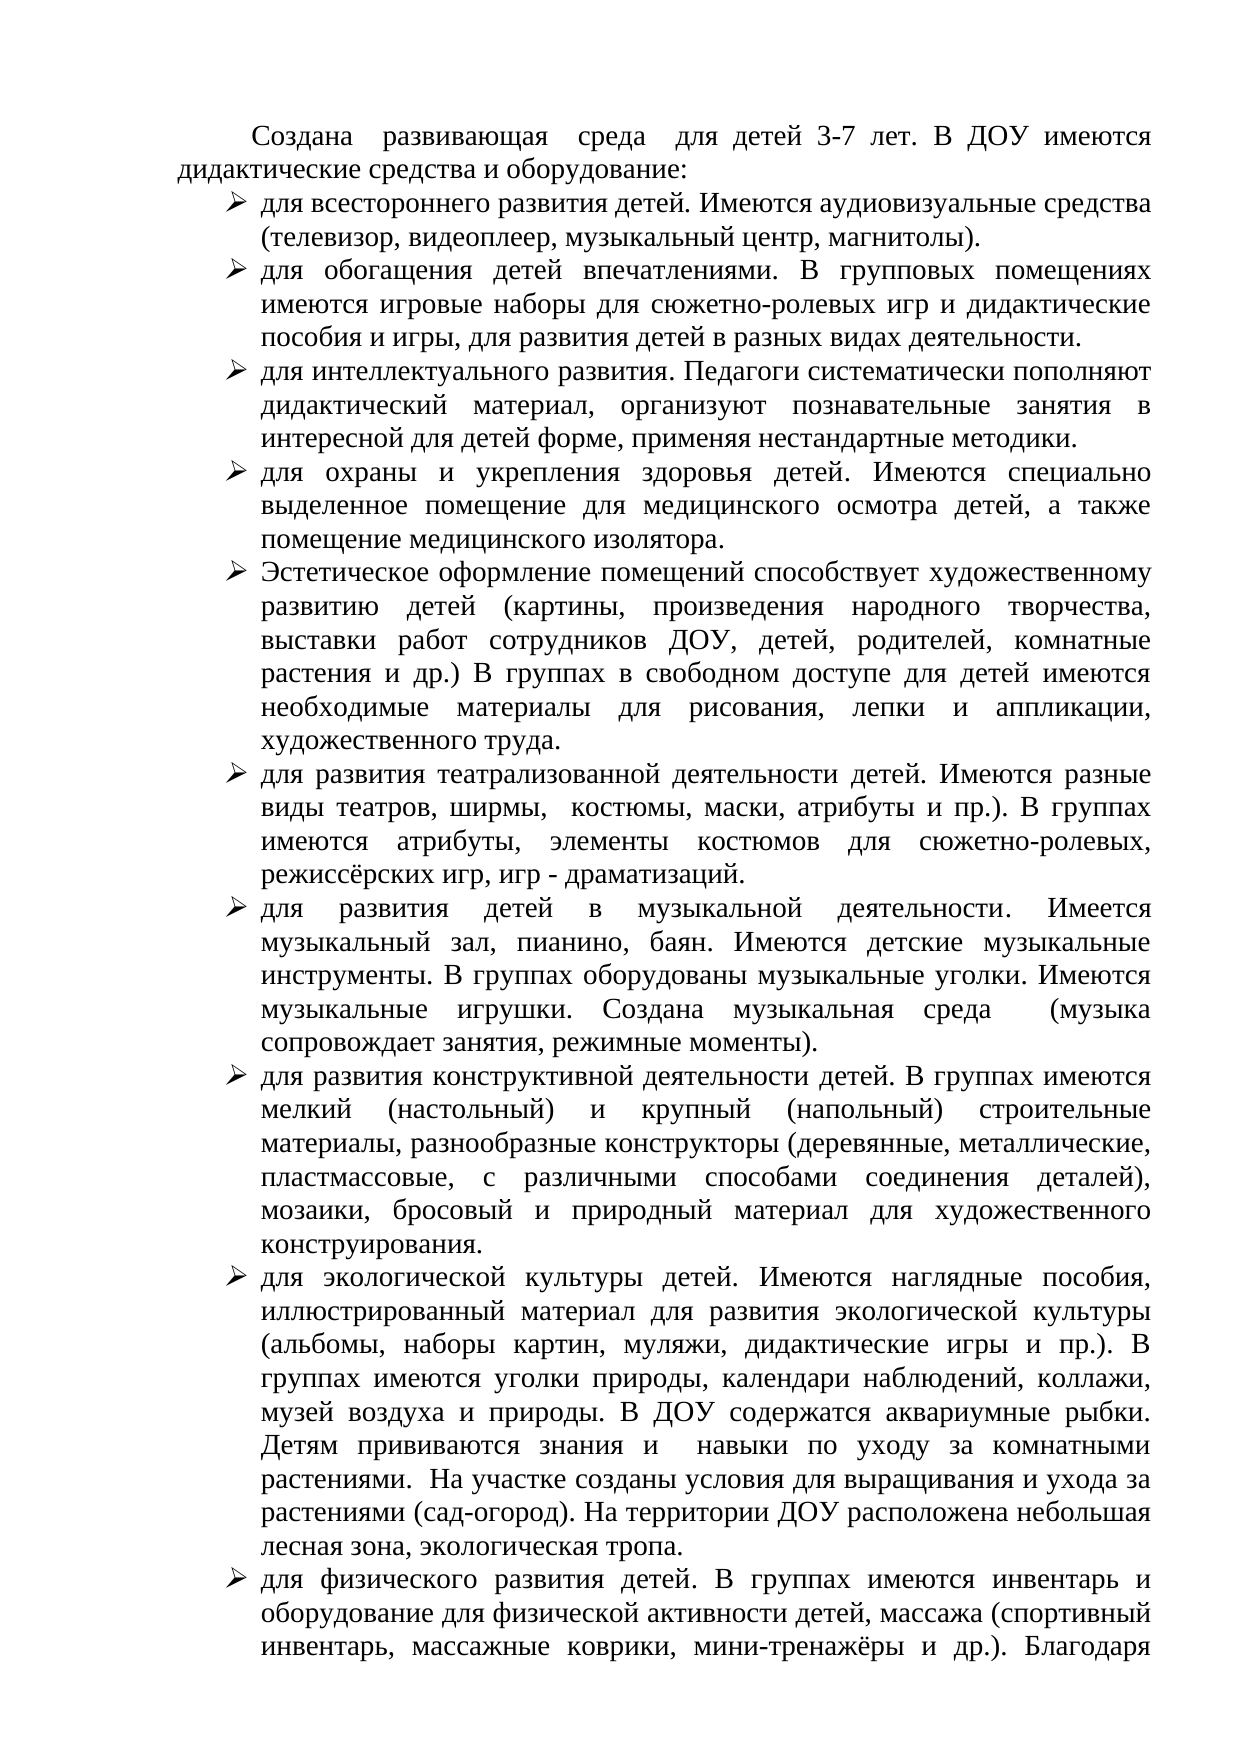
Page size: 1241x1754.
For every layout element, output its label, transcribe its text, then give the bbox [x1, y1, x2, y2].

list для развития детей в музыкальной деятельности. Имеется музыкальный зал, пианино, баян. Имеются детские музыкальные инструменты. В группах оборудованы музыкальные уголки. Имеются музыкальные игрушки. Создана музыкальная среда (музыка сопровождает занятия, режимные моменты). [223, 890, 1152, 1058]
list для охраны и укрепления здоровья детей. Имеются специально выделенное помещение для медицинского осмотра детей, а также помещение медицинского изолятора. [223, 454, 1152, 554]
list для экологической культуры детей. Имеются наглядные пособия, иллюстрированный материал для развития экологической культуры (альбомы, наборы картин, муляжи, дидактические игры и пр.). В группах имеются уголки природы, календари наблюдений, коллажи, музей воздуха и природы. В ДОУ содержатся аквариумные рыбки. Детям прививаются знания и навыки по уходу за комнатными растениями. На участке созданы условия для выращивания и ухода за растениями (сад-огород). На территории ДОУ расположена небольшая лесная зона, экологическая тропа. [223, 1259, 1152, 1561]
list Эстетическое оформление помещений способствует художественному развитию детей (картины, произведения народного творчества, выставки работ сотрудников ДОУ, детей, родителей, комнатные растения и др.) В группах в свободном доступе для детей имеются необходимые материалы для рисования, лепки и аппликации, художественного труда. [223, 554, 1152, 756]
text Создана развивающая среда для детей 3-7 лет. В ДОУ имеются дидактические средства и оборудование: [177, 118, 1152, 185]
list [223, 1561, 1152, 1662]
list для развития конструктивной деятельности детей. В группах имеются мелкий (настольный) и крупный (напольный) строительные материалы, разнообразные конструкторы (деревянные, металлические, пластмассовые, с различными способами соединения деталей), мозаики, бросовый и природный материал для художественного конструирования. [223, 1058, 1152, 1259]
list для развития театрализованной деятельности детей. Имеются разные виды театров, ширмы, костюмы, маски, атрибуты и пр.). В группах имеются атрибуты, элементы костюмов для сюжетно-ролевых, режиссёрских игр, игр - драматизаций. [223, 756, 1152, 890]
list для обогащения детей впечатлениями. В групповых помещениях имеются игровые наборы для сюжетно-ролевых игр и дидактические пособия и игры, для развития детей в разных видах деятельности. [223, 252, 1152, 353]
list для всестороннего развития детей. Имеются аудиовизуальные средства (телевизор, видеоплеер, музыкальный центр, магнитолы). [223, 185, 1152, 252]
list для интеллектуального развития. Педагоги систематически пополняют дидактический материал, организуют познавательные занятия в интересной для детей форме, применяя нестандартные методики. [223, 353, 1152, 454]
